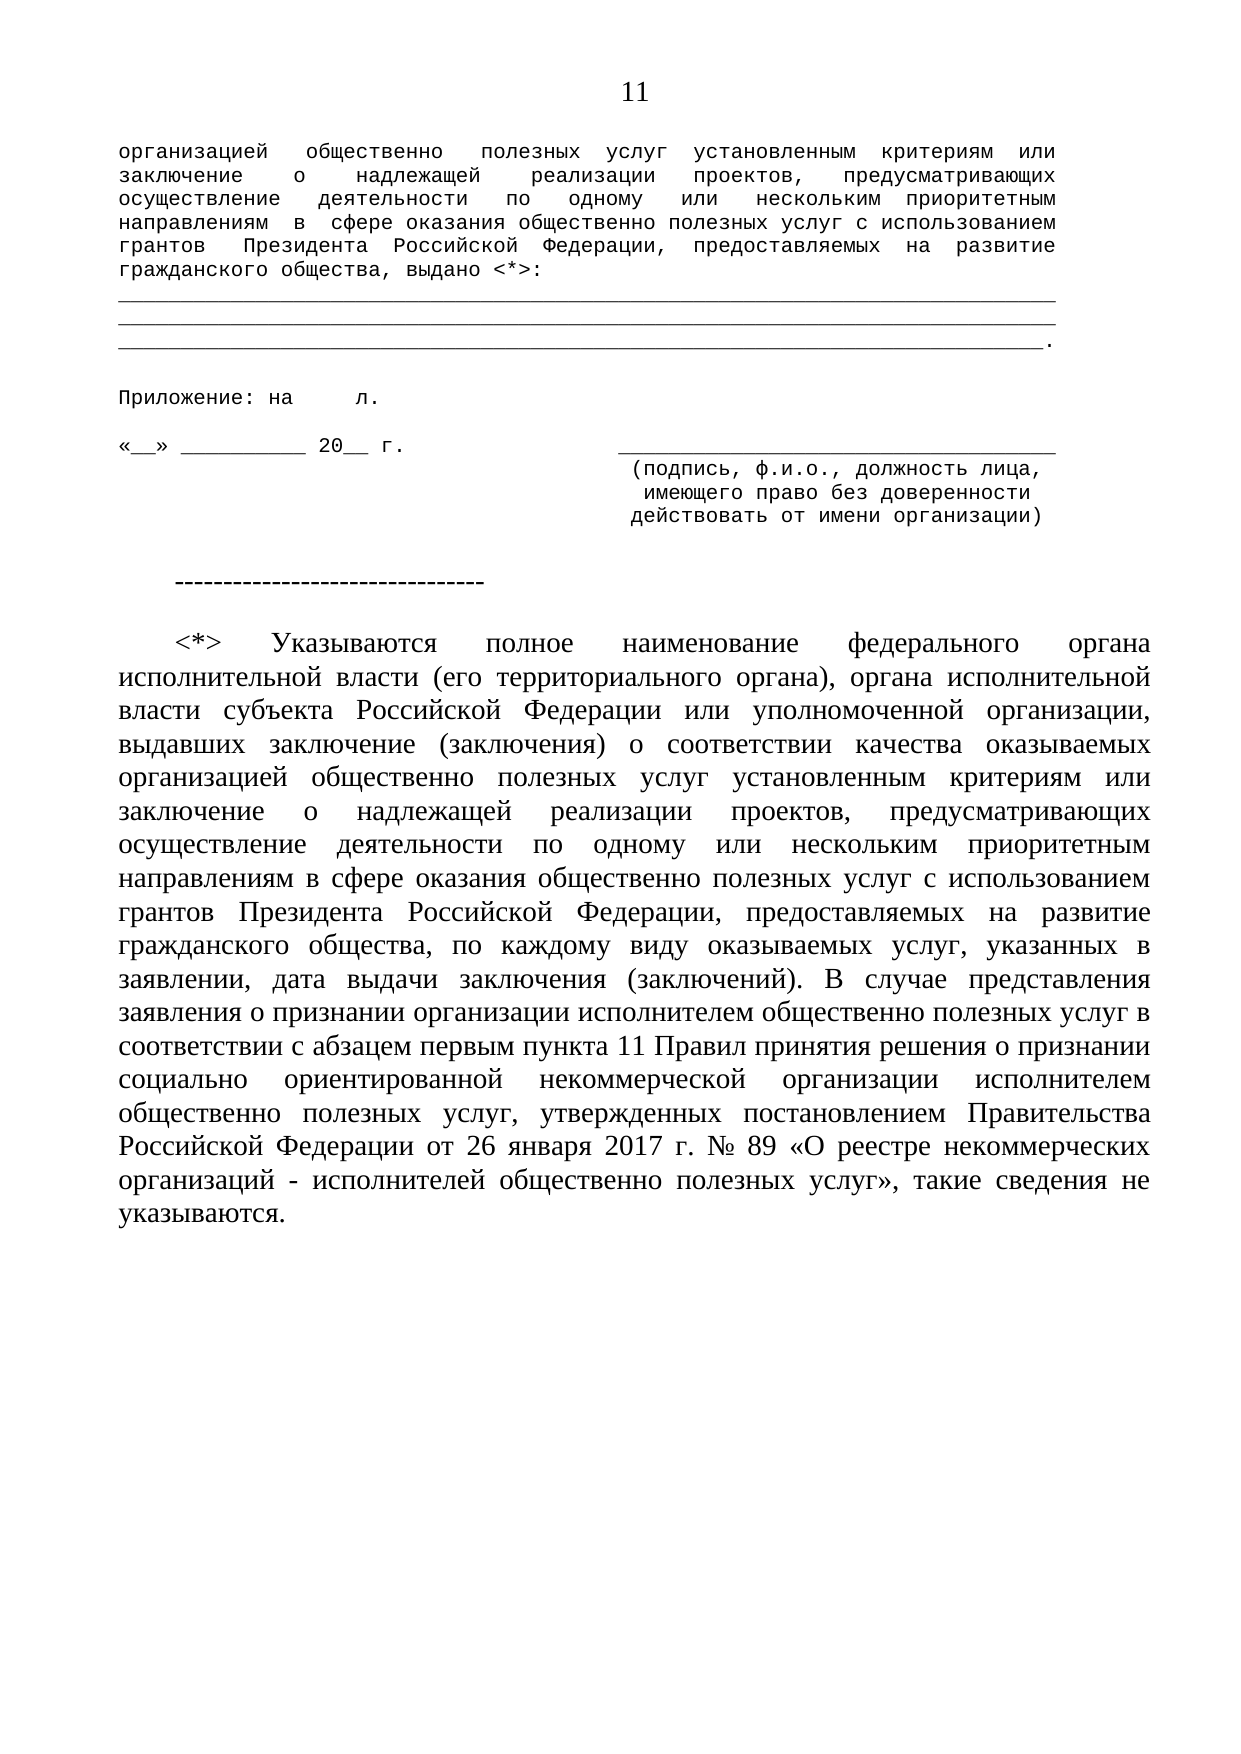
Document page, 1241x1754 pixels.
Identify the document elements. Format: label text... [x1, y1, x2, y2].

text гражданского общества, выдано <*>: [118, 259, 1152, 283]
text заключение о надлежащей реализации проектов, предусматривающих [118, 164, 1152, 188]
text направлениям в сфере оказания общественно полезных услуг с использованием [118, 212, 1152, 236]
text «__» __________ 20__ г. ___________________________________ [118, 434, 1152, 458]
text __________________________________________________________________________. [118, 330, 1152, 354]
text имеющего право без доверенности [118, 482, 1152, 506]
text действовать от имени организации) [118, 506, 1152, 529]
text осуществление деятельности по одному или нескольким приоритетным [118, 188, 1152, 212]
text (подпись, ф.и.о., должность лица, [118, 458, 1152, 482]
text ___________________________________________________________________________ [118, 306, 1152, 330]
text организацией общественно полезных услуг установленным критериям или [118, 141, 1152, 164]
text грантов Президента Российской Федерации, предоставляемых на развитие [118, 236, 1152, 259]
text Приложение: на л. [118, 387, 1152, 411]
text ___________________________________________________________________________ [118, 283, 1152, 306]
text <*> Указываются полное наименование федерального органа исполнительной власти (его территориального органа), органа исполнительной власти субъекта Российской Федерации или уполномоченной организации, выдавших заключение (заключения) о соответствии качества оказываемых организацией общественно полезных услуг установленным критериям или заключение о надлежащей реализации проектов, предусматривающих осуществление деятельности по одному или нескольким приоритетным направлениям в сфере оказания общественно полезных услуг с использованием грантов Президента Российской Федерации, предоставляемых на развитие гражданского общества, по каждому виду оказываемых услуг, указанных в заявлении, дата выдачи заключения (заключений). В случае представления заявления о признании организации исполнителем общественно полезных услуг в соответствии с абзацем первым пункта 11 Правил принятия решения о признании социально ориентированной некоммерческой организации исполнителем общественно полезных услуг, утвержденных постановлением Правительства Российской Федерации от 26 января 2017 г. № 89 «О реестре некоммерческих организаций - исполнителей общественно полезных услуг», такие сведения не указываются. [118, 625, 1152, 1229]
text -------------------------------- [118, 563, 1152, 596]
